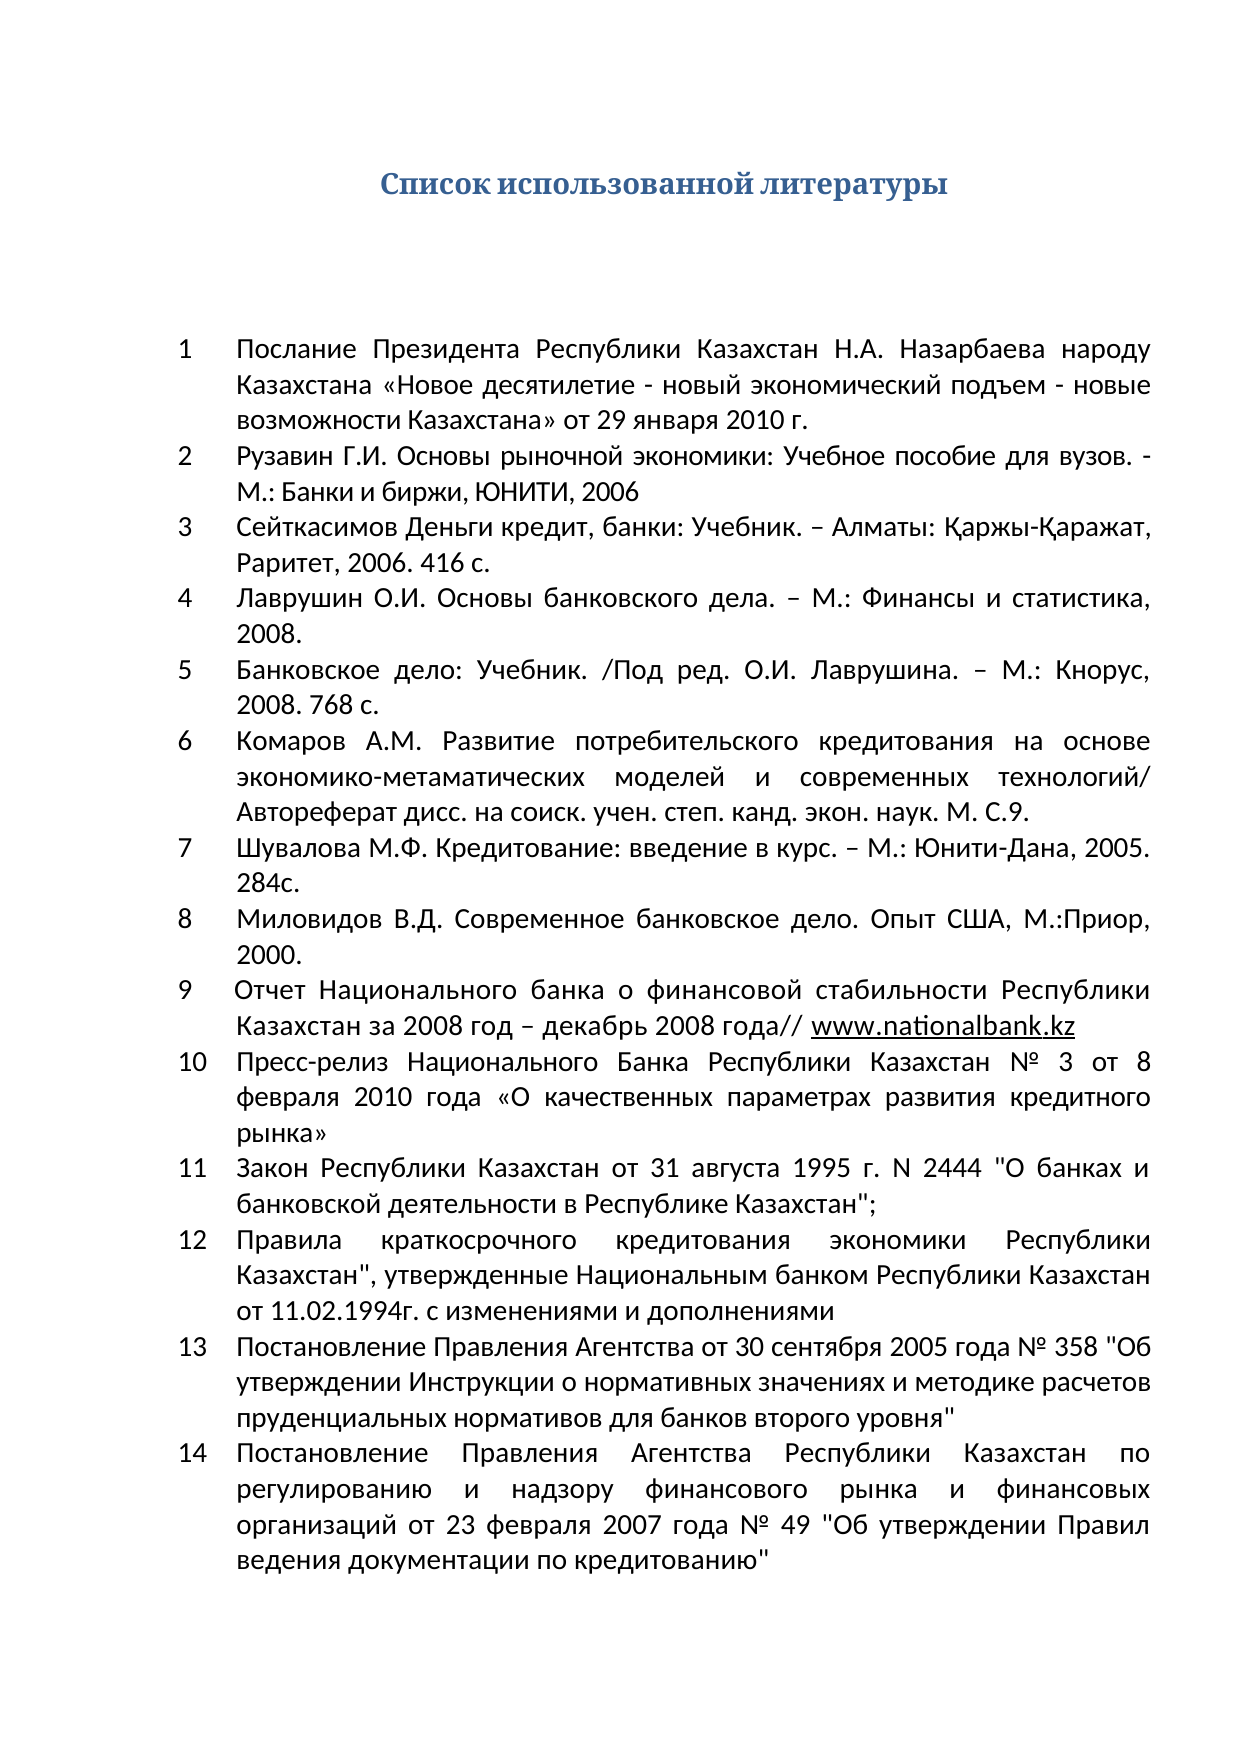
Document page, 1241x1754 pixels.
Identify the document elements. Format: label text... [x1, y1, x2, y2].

list Рузавин Г.И. Основы рыночной экономики: Учебное пособие для вузов. - М.: Банки и биржи, ЮНИТИ, 2006 [177, 437, 1152, 508]
list Комаров A.M. Развитие потребительского кредитования на основе экономико-метаматических моделей и современных технологий/ Автореферат дисс. на соиск. учен. степ. канд. экон. наук. М. С.9. [177, 722, 1152, 829]
list Послание Президента Республики Казахстан Н.А. Назарбаева народу Казахстана «Новое десятилетие - новый экономический подъем - новые возможности Казахстана» от 29 января 2010 г. [177, 330, 1152, 437]
list Правила краткосрочного кредитования экономики Республики Казахстан", утвержденные Национальным банком Республики Казахстан от 11.02.1994г. с изменениями и дополнениями [177, 1221, 1152, 1328]
list Шувалова М.Ф. Кредитование: введение в курс. – М.: Юнити-Дана, 2005. 284с. [177, 829, 1152, 900]
list Постановление Правления Агентства от 30 сентября 2005 года № 358 "Об утверждении Инструкции о нормативных значениях и методике расчетов пруденциальных нормативов для банков второго уровня" [177, 1328, 1152, 1434]
subtitle Список использованной литературы [176, 168, 1152, 202]
list Миловидов В.Д. Современное банковское дело. Опыт США, М.:Приор, 2000. [177, 900, 1152, 971]
list Пресс-релиз Национального Банка Республики Казахстан № 3 от 8 февраля 2010 года «О качественных параметрах развития кредитного рынка» [177, 1043, 1152, 1149]
list Отчет Национального банка о финансовой стабильности Республики Казахстан за 2008 год – декабрь 2008 года// www.nationalbank.kz [177, 971, 1152, 1043]
list Сейткасимов Деньги кредит, банки: Учебник. – Алматы: Қаржы-Қаражат, Раритет, 2006. 416 с. [177, 508, 1152, 579]
list Банковское дело: Учебник. /Под ред. О.И. Лаврушина. – М.: Кнорус, 2008. 768 с. [177, 651, 1152, 722]
list Лаврушин О.И. Основы банковского дела. – М.: Финансы и статистика, 2008. [177, 579, 1152, 651]
list Закон Республики Казахстан от 31 августа 1995 г. N 2444 "О банках и банковской деятельности в Республике Казахстан"; [177, 1149, 1152, 1221]
list Постановление Правления Агентства Республики Казахстан по регулированию и надзору финансового рынка и финансовых организаций от 23 февраля 2007 года № 49 "Об утверждении Правил ведения документации по кредитованию" [177, 1434, 1152, 1577]
